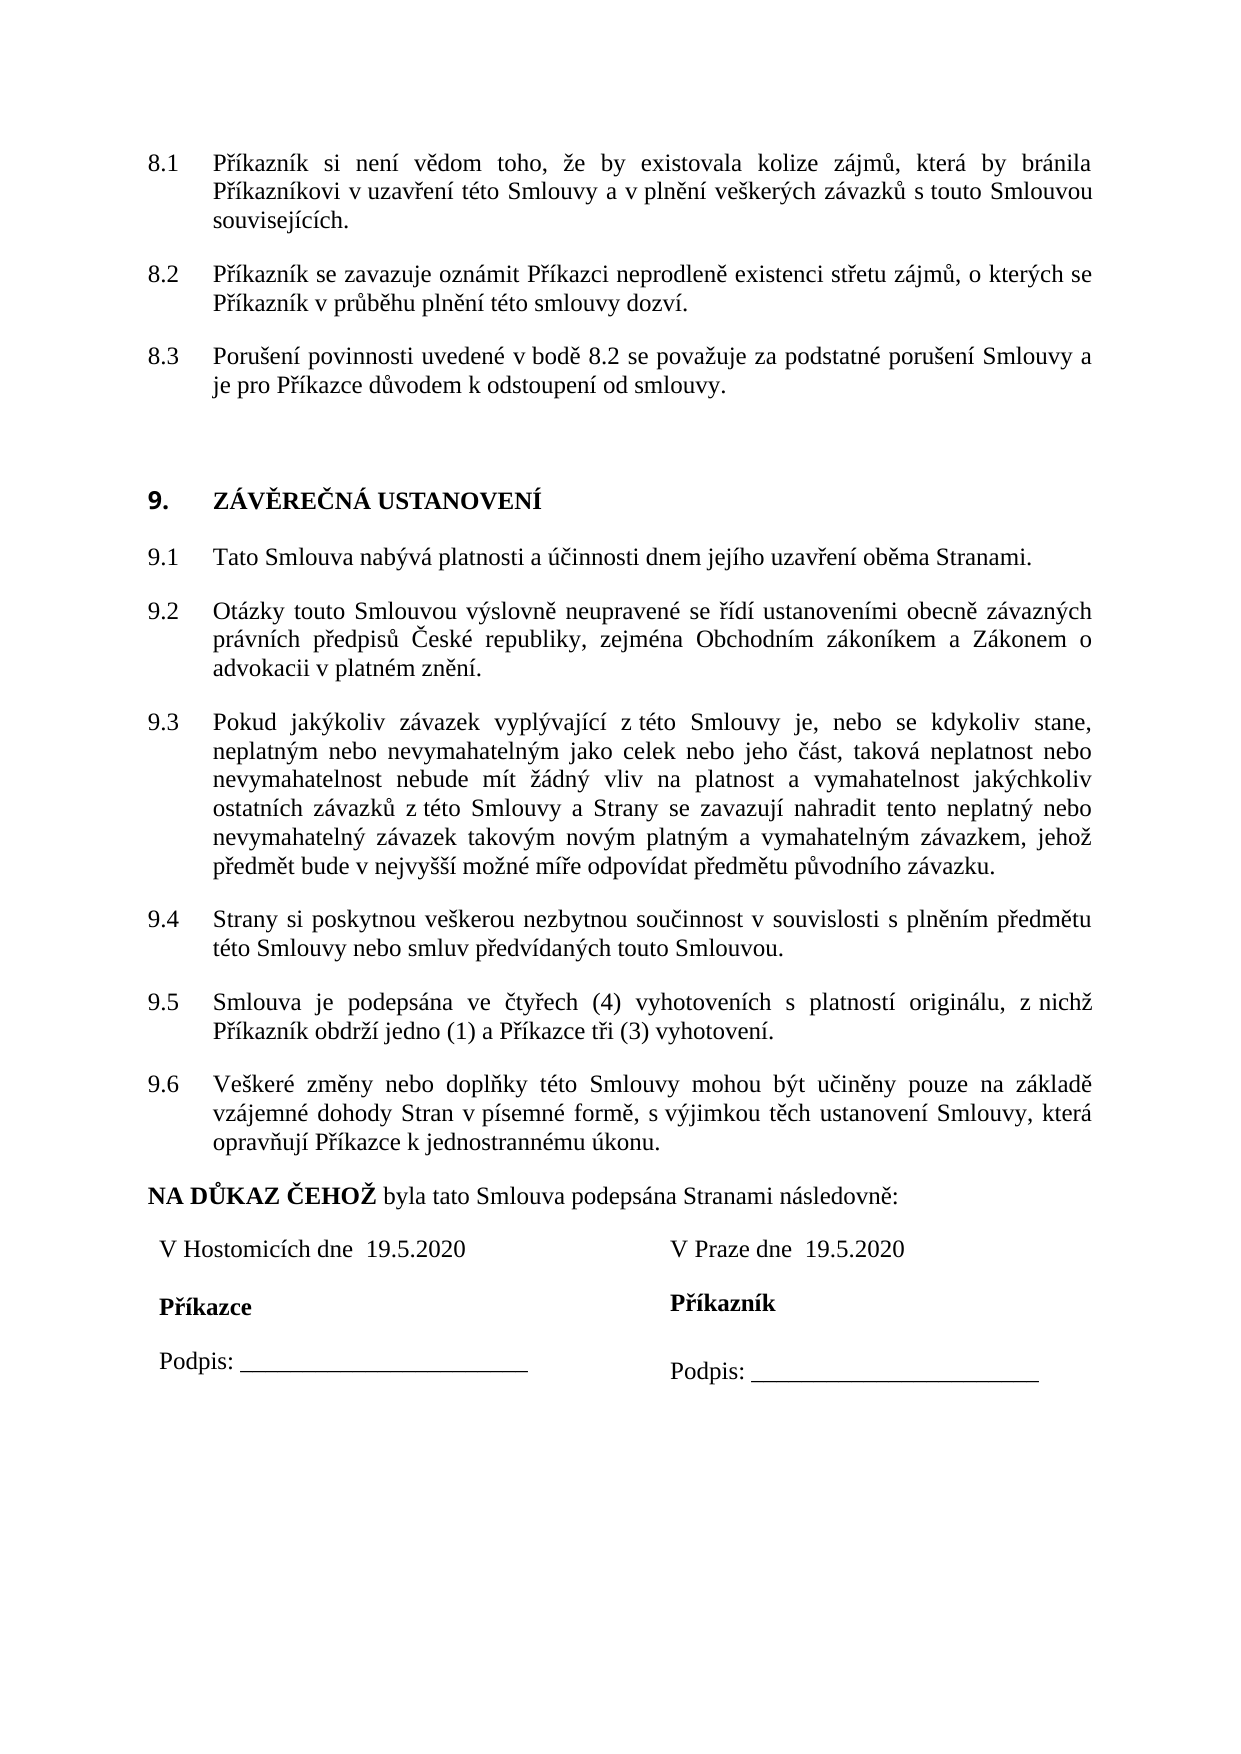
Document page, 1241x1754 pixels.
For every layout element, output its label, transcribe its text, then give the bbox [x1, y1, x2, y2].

table_header V Praze dne 19.5.2020 Příkazník Podpis: _______________________ [659, 1235, 1145, 1568]
subtitle Pokud jakýkoliv závazek vyplývající z této Smlouvy je, nebo se kdykoliv stane, neplatným nebo nevymahatelným jako celek nebo jeho část, taková neplatnost nebo nevymahatelnost nebude mít žádný vliv na platnost a vymahatelnost jakýchkoliv ostatních závazků z této Smlouvy a Strany se zavazují nahradit tento neplatný nebo nevymahatelný závazek takovým novým platným a vymahatelným závazkem, jehož předmět bude v nejvyšší možné míře odpovídat předmětu původního závazku. [148, 707, 1093, 879]
subtitle Strany si poskytnou veškerou nezbytnou součinnost v souvislosti s plněním předmětu této Smlouvy nebo smluv předvídaných touto Smlouvou. [148, 904, 1093, 962]
subtitle Příkazník si není vědom toho, že by existovala kolize zájmů, která by bránila Příkazníkovi v uzavření této Smlouvy a v plnění veškerých závazků s touto Smlouvou souvisejících. [148, 148, 1093, 234]
subtitle Veškeré změny nebo doplňky této Smlouvy mohou být učiněny pouze na základě vzájemné dohody Stran v písemné formě, s výjimkou těch ustanovení Smlouvy, která opravňují Příkazce k jednostrannému úkonu. [148, 1069, 1093, 1156]
subtitle Tato Smlouva nabývá platnosti a účinnosti dnem jejího uzavření oběma Stranami. [148, 542, 1093, 571]
subtitle Smlouva je podepsána ve čtyřech (4) vyhotoveních s platností originálu, z nichž Příkazník obdrží jedno (1) a Příkazce tři (3) vyhotovení. [148, 987, 1093, 1044]
subtitle Příkazník se zavazuje oznámit Příkazci neprodleně existenci střetu zájmů, o kterých se Příkazník v průběhu plnění této smlouvy dozví. [148, 259, 1093, 316]
subtitle Otázky touto Smlouvou výslovně neupravené se řídí ustanoveními obecně závazných právních předpisů České republiky, zejména Obchodním zákoníkem a Zákonem o advokacii v platném znění. [148, 596, 1093, 682]
subtitle Závěrečná ustanovení [148, 483, 1093, 517]
table_header V Hostomicích dne 19.5.2020 Příkazce Podpis: _______________________ [148, 1235, 659, 1568]
subtitle Na důkaz čehož byla tato Smlouva podepsána Stranami následovně: [148, 1181, 1093, 1209]
subtitle Porušení povinnosti uvedené v bodě 8.2 se považuje za podstatné porušení Smlouvy a je pro Příkazce důvodem k odstoupení od smlouvy. [148, 341, 1093, 399]
